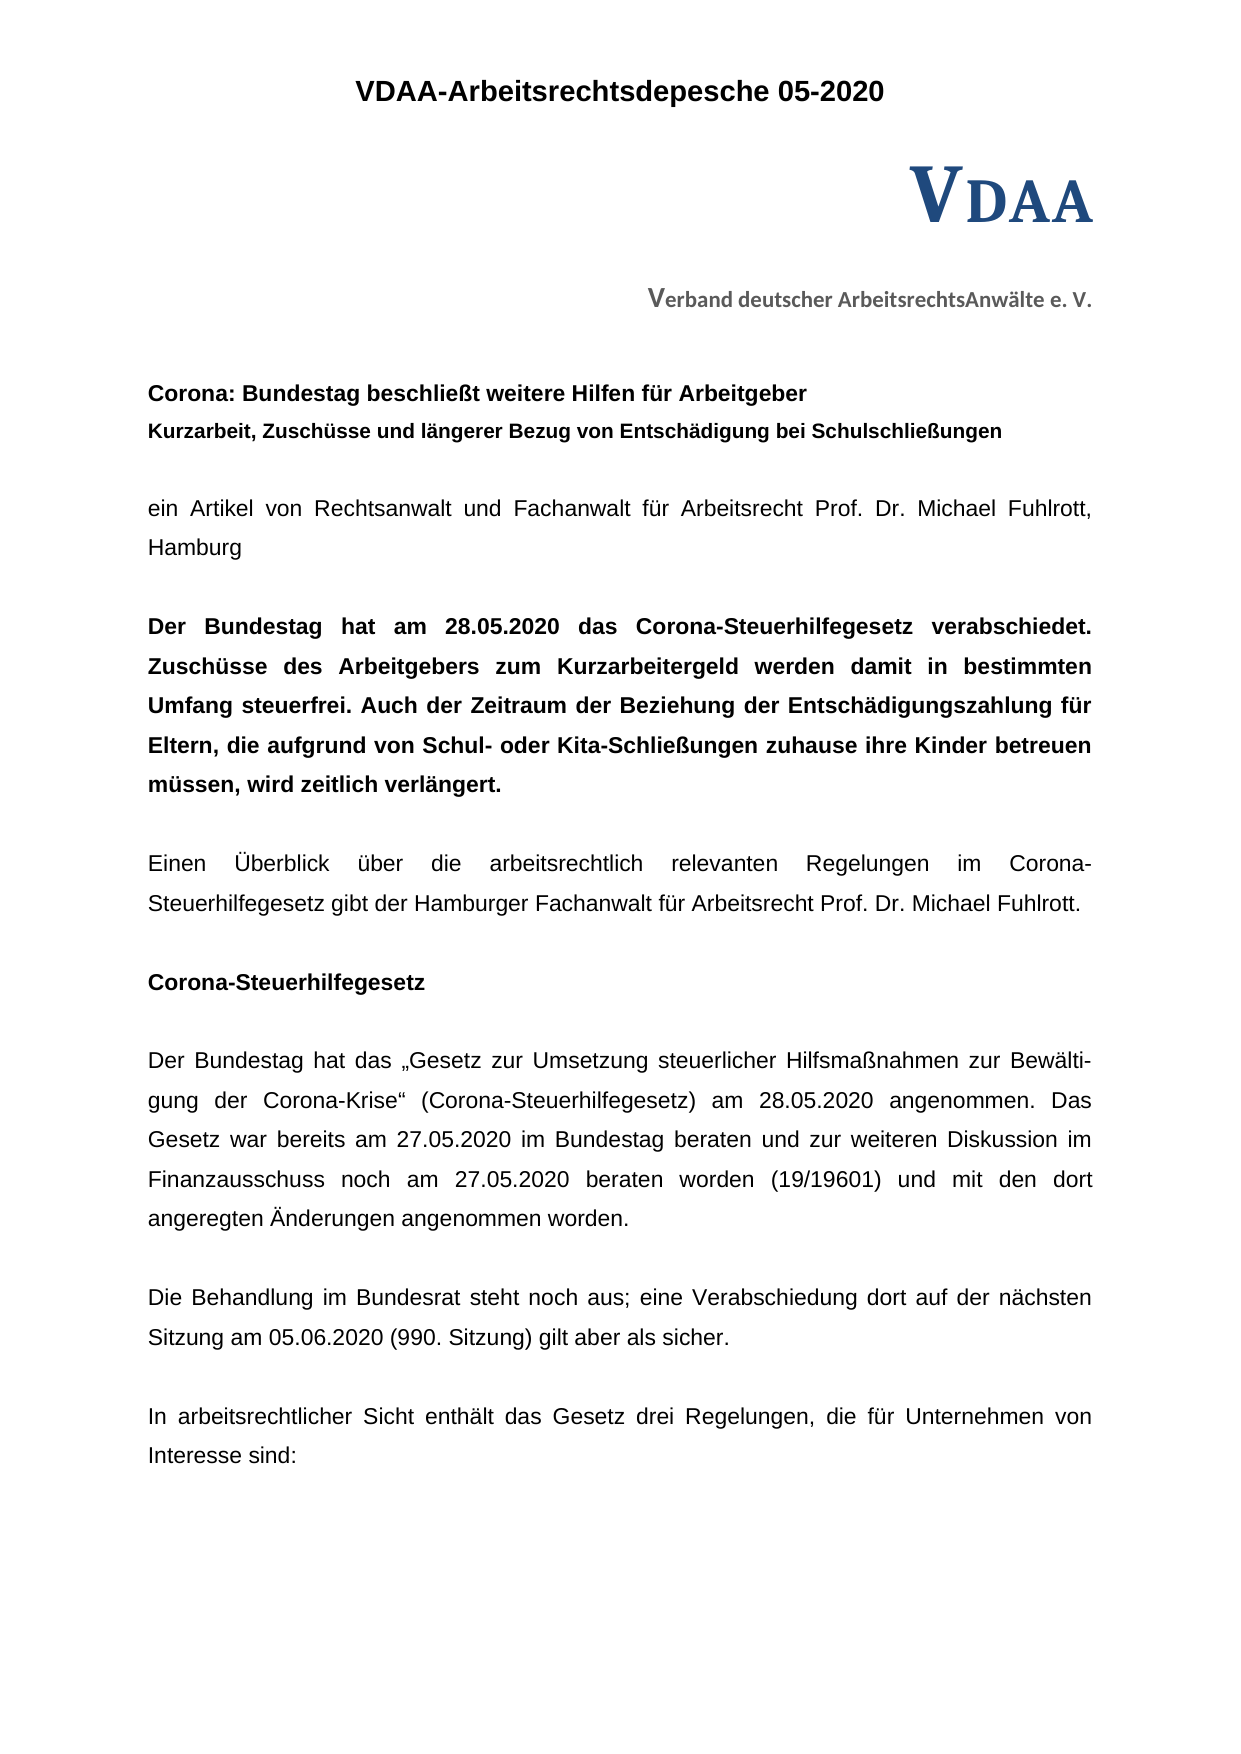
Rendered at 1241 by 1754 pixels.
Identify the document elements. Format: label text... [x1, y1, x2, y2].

text Kurzarbeit, Zuschüsse und längerer Bezug von Entschädigung bei Schulschließungen [148, 419, 1093, 443]
text Corona: Bundestag beschließt weitere Hilfen für Arbeitgeber [148, 380, 1093, 406]
text Der Bundestag hat das „Gesetz zur Umsetzung steuerlicher Hilfsmaßnahmen zur Bewälti-gung der Corona-Krise“ (Corona-Steuerhilfegesetz) am 28.05.2020 angenommen. Das Gesetz war bereits am 27.05.2020 im Bundestag beraten und zur weiteren Diskussion im Finanzausschuss noch am 27.05.2020 beraten worden (19/19601) und mit den dort angeregten Änderungen angenommen worden. [148, 1047, 1093, 1232]
text Der Bundestag hat am 28.05.2020 das Corona-Steuerhilfegesetz verabschiedet. Zuschüsse des Arbeitgebers zum Kurzarbeitergeld werden damit in bestimmten Umfang steuerfrei. Auch der Zeitraum der Beziehung der Entschädigungszahlung für Eltern, die aufgrund von Schul- oder Kita-Schließungen zuhause ihre Kinder betreuen müssen, wird zeitlich verlängert. [148, 613, 1093, 797]
text Corona-Steuerhilfegesetz [148, 968, 1093, 995]
text VDAA [148, 148, 1093, 243]
text ein Artikel von Rechtsanwalt und Fachanwalt für Arbeitsrecht Prof. Dr. Michael Fuhlrott, Hamburg [148, 495, 1093, 561]
text Einen Überblick über die arbeitsrechtlich relevanten Regelungen im Corona-Steuerhilfegesetz gibt der Hamburger Fachanwalt für Arbeitsrecht Prof. Dr. Michael Fuhlrott. [148, 850, 1093, 916]
text In arbeitsrechtlicher Sicht enthält das Gesetz drei Regelungen, die für Unternehmen von Interesse sind: [148, 1403, 1093, 1469]
text Die Behandlung im Bundesrat steht noch aus; eine Verabschiedung dort auf der nächsten Sitzung am 05.06.2020 (990. Sitzung) gilt aber als sicher. [148, 1284, 1093, 1350]
text Verband deutscher ArbeitsrechtsAnwälte e. V. [148, 279, 1093, 314]
